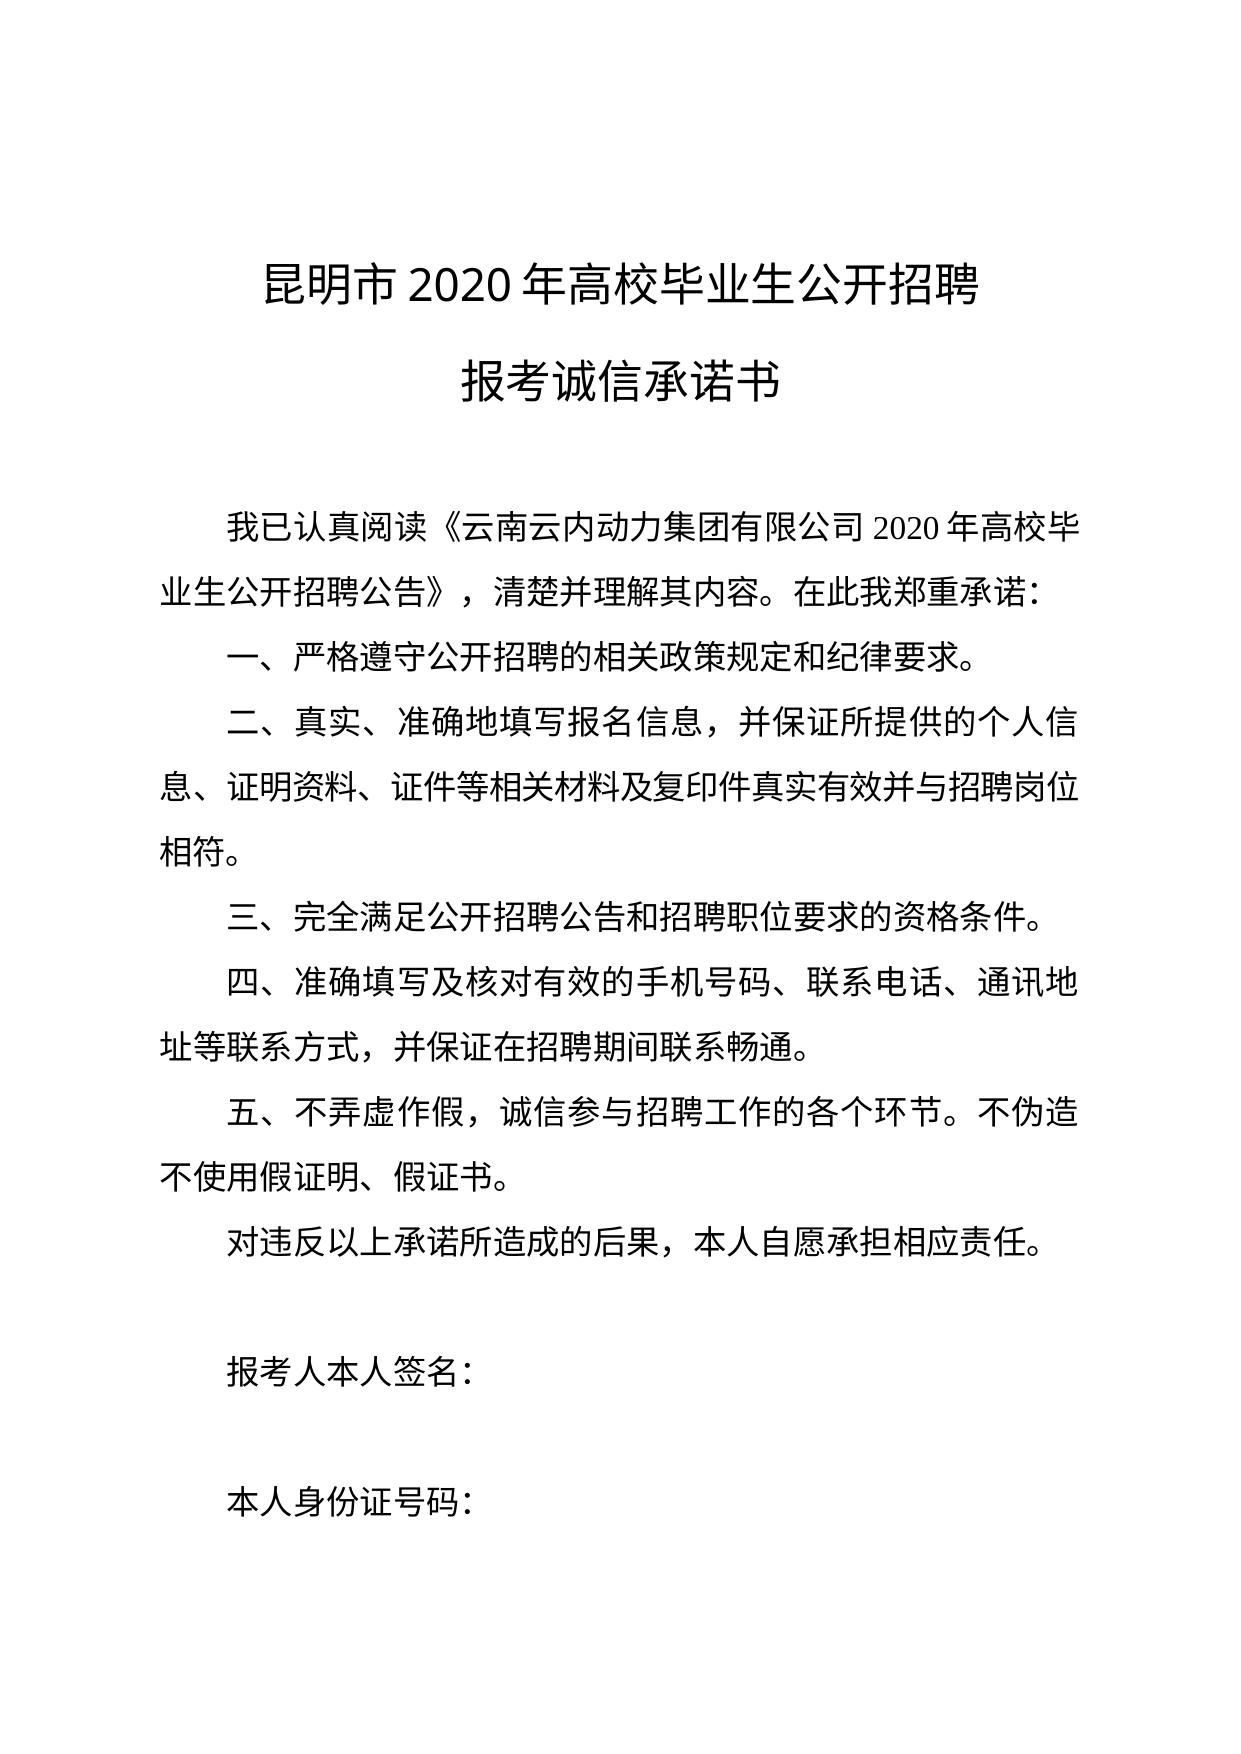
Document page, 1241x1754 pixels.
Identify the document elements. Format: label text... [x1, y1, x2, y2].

text 报考人本人签名： [159, 1338, 1081, 1403]
text 报考诚信承诺书 [159, 330, 1081, 428]
text 我已认真阅读《云南云内动力集团有限公司2020年高校毕业生公开招聘公告》，清楚并理解其内容。在此我郑重承诺： [159, 493, 1081, 623]
text 本人身份证号码： [159, 1468, 1081, 1533]
text 二、真实、准确地填写报名信息，并保证所提供的个人信息、证明资料、证件等相关材料及复印件真实有效并与招聘岗位相符。 [159, 688, 1081, 883]
text 一、严格遵守公开招聘的相关政策规定和纪律要求。 [159, 623, 1081, 688]
text 四、准确填写及核对有效的手机号码、联系电话、通讯地址等联系方式，并保证在招聘期间联系畅通。 [159, 948, 1081, 1078]
text 三、完全满足公开招聘公告和招聘职位要求的资格条件。 [159, 883, 1081, 948]
text 五、不弄虚作假，诚信参与招聘工作的各个环节。不伪造、不使用假证明、假证书。 [159, 1078, 1081, 1208]
text 对违反以上承诺所造成的后果，本人自愿承担相应责任。 [159, 1208, 1081, 1273]
text 昆明市2020年高校毕业生公开招聘 [159, 233, 1081, 330]
